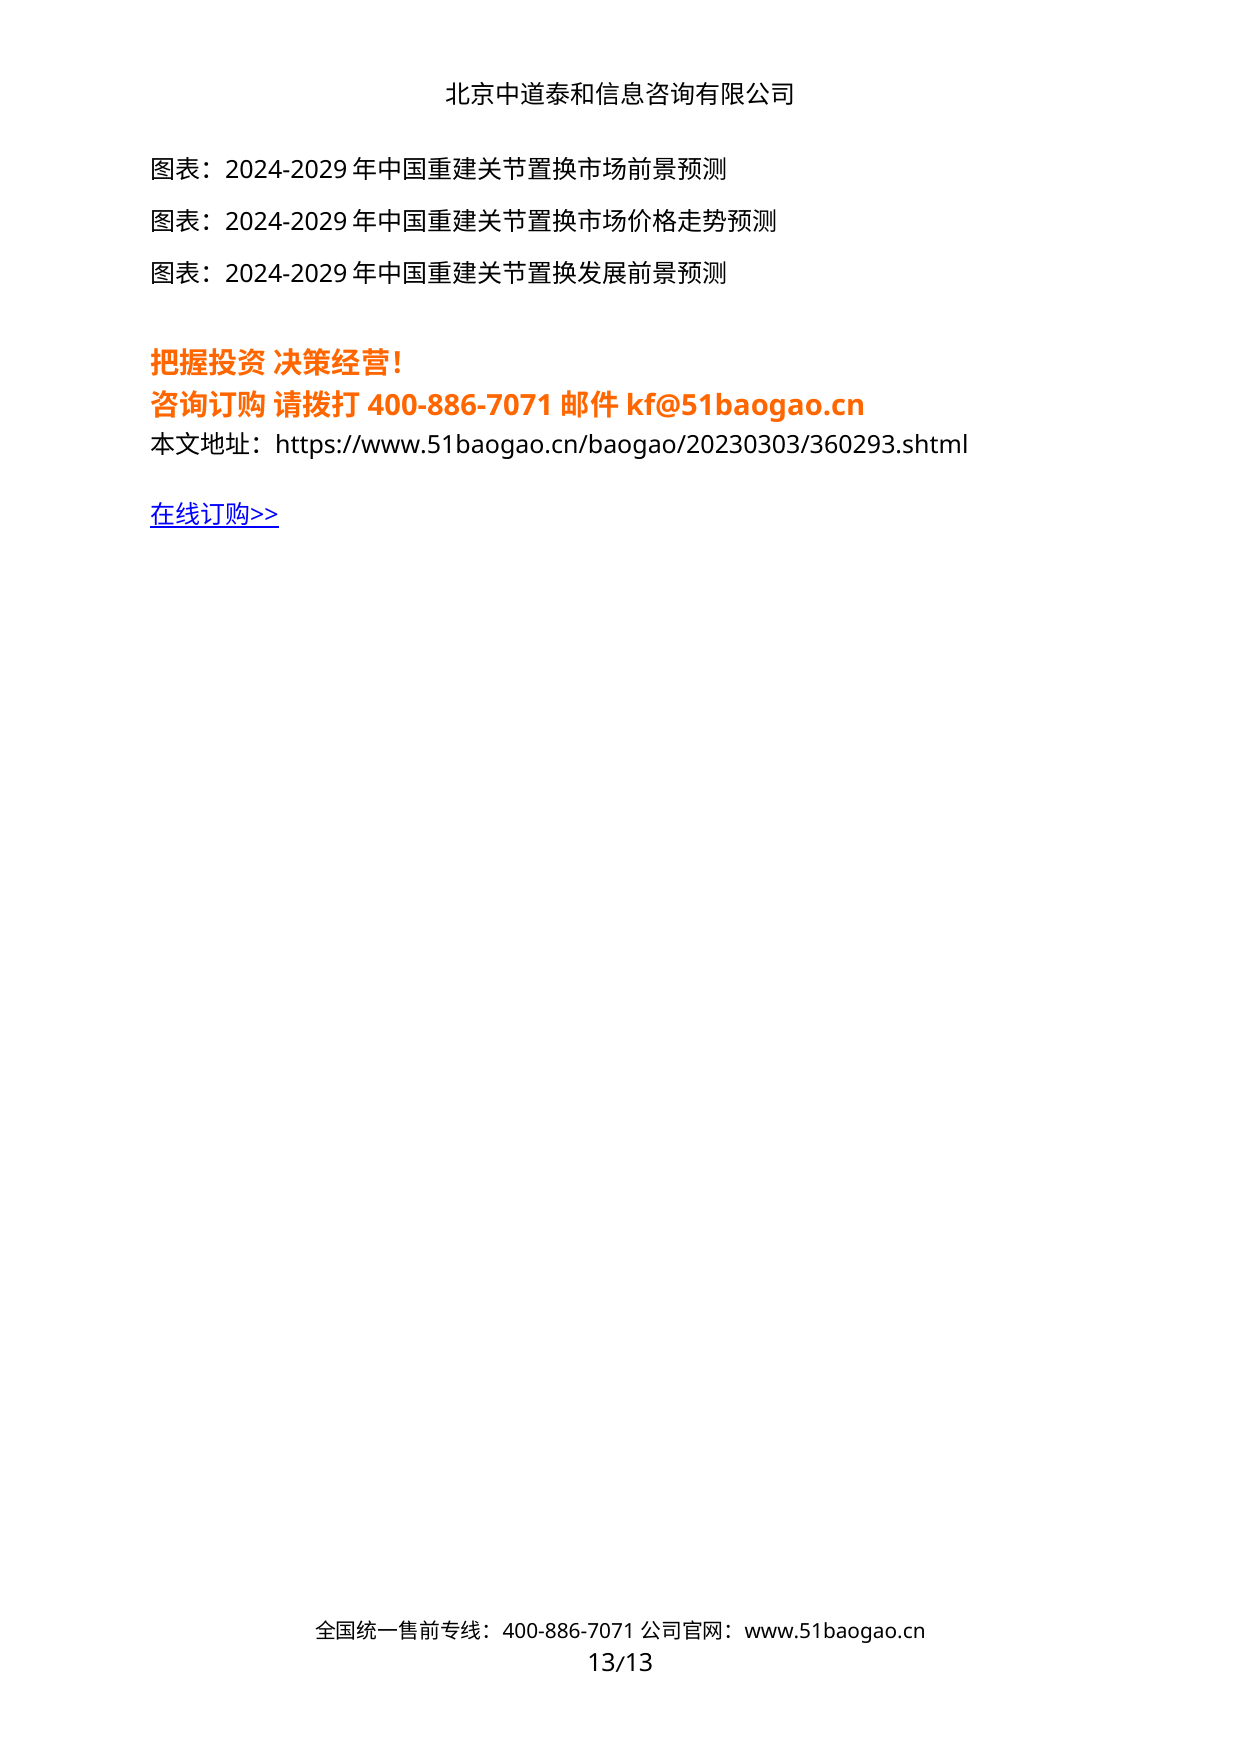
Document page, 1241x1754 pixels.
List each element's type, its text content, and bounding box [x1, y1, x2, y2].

text 把握投资 决策经营！咨询订购 请拨打 400-886-7071 邮件 kf@51baogao.cn本文地址：https://www.51baogao.cn/baogao/20230303/360293.shtml [150, 306, 1090, 461]
text 图表：2024-2029年中国重建关节置换市场价格走势预测 [150, 202, 1090, 238]
text 在线订购>> [150, 461, 1090, 531]
text 图表：2024-2029年中国重建关节置换市场前景预测 [150, 150, 1090, 186]
text 图表：2024-2029年中国重建关节置换发展前景预测 [150, 254, 1090, 290]
